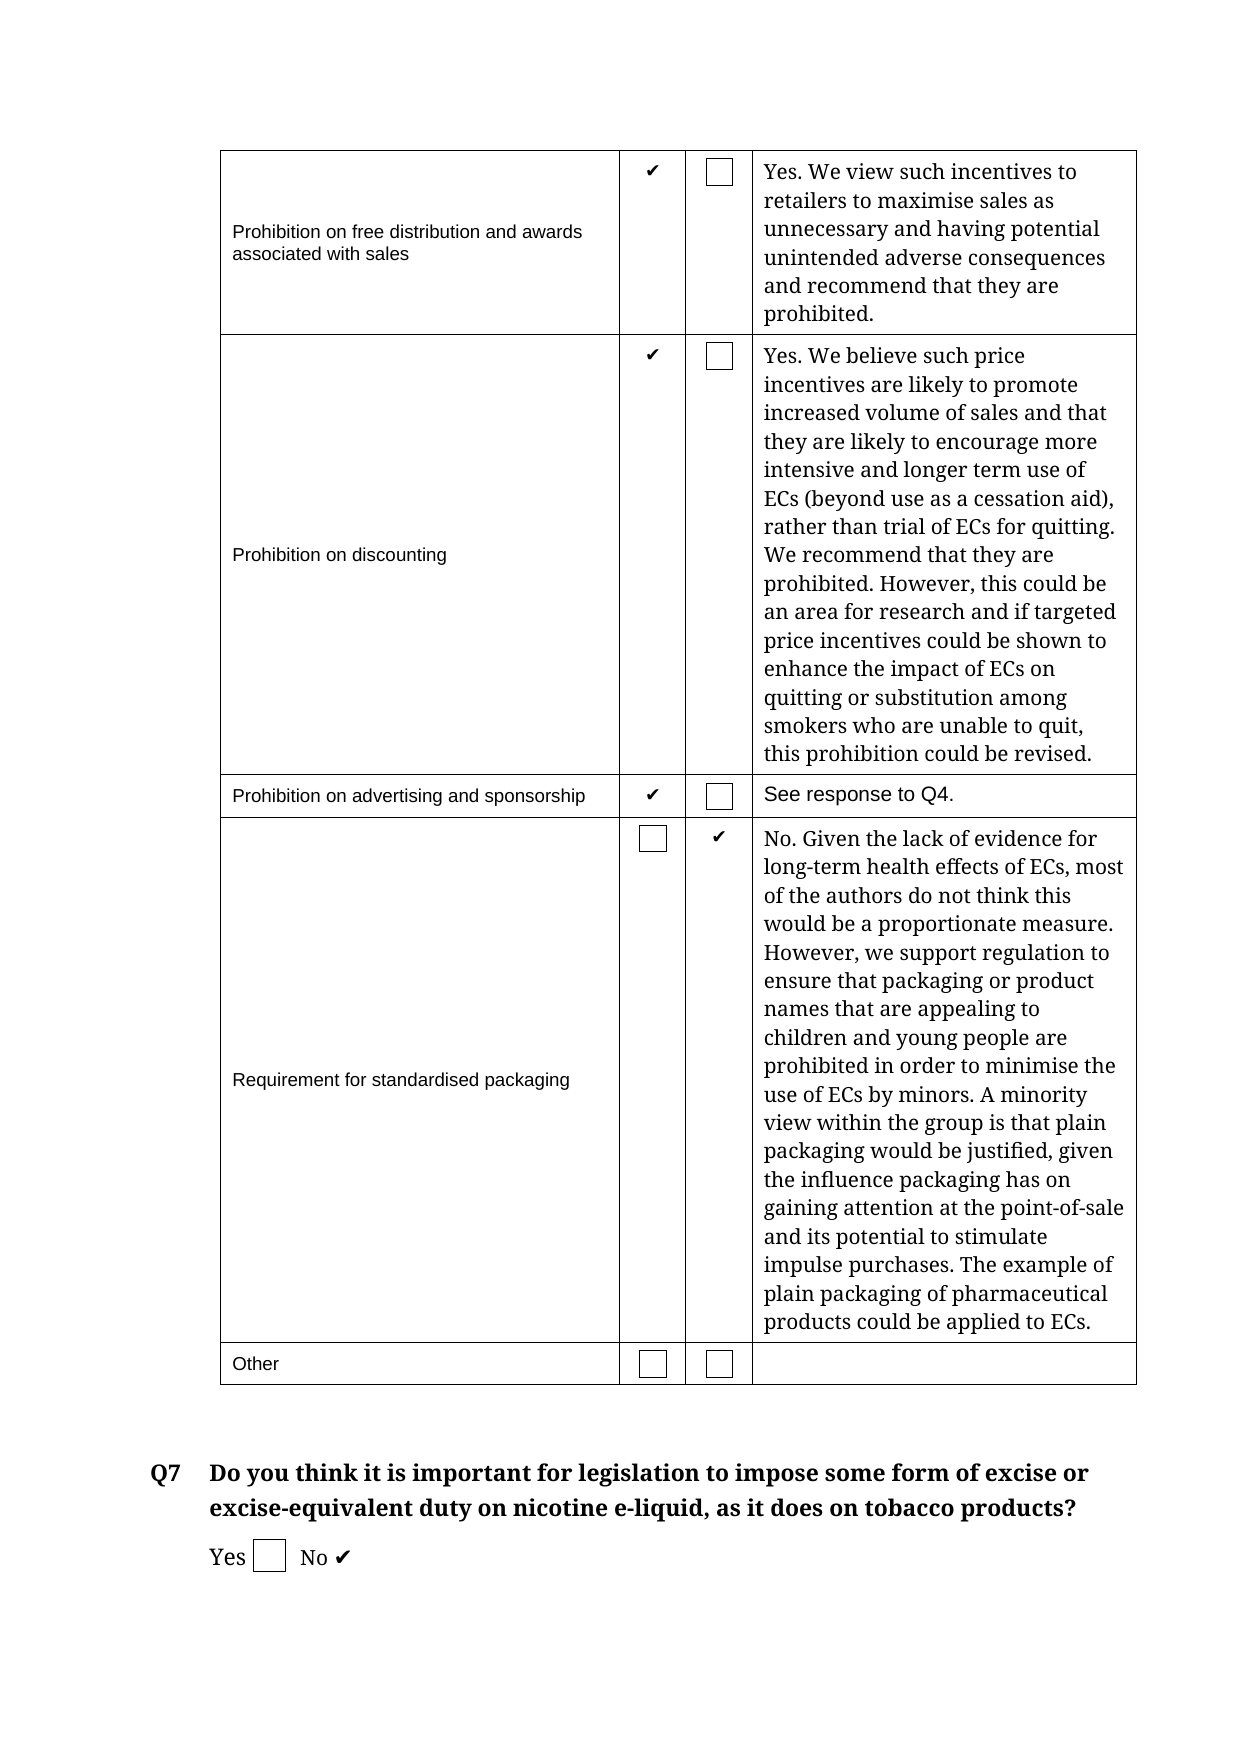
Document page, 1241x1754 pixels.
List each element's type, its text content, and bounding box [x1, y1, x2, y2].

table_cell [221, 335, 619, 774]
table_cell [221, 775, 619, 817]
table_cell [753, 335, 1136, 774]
subtitle Q7 Do you think it is important for legislation to impose some form of excise or excise-equivalent duty on nicotine e-liquid, as it does on tobacco products? [150, 1457, 1090, 1523]
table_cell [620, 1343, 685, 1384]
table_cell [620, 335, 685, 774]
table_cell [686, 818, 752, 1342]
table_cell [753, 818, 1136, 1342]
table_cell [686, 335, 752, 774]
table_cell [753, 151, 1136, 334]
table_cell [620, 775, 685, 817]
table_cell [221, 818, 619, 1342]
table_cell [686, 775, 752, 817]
text Yes No ✔ [209, 1538, 1090, 1572]
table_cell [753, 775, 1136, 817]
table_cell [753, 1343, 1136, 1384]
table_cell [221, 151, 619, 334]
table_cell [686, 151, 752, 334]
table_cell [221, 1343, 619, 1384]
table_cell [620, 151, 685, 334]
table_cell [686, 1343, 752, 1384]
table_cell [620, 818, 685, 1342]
